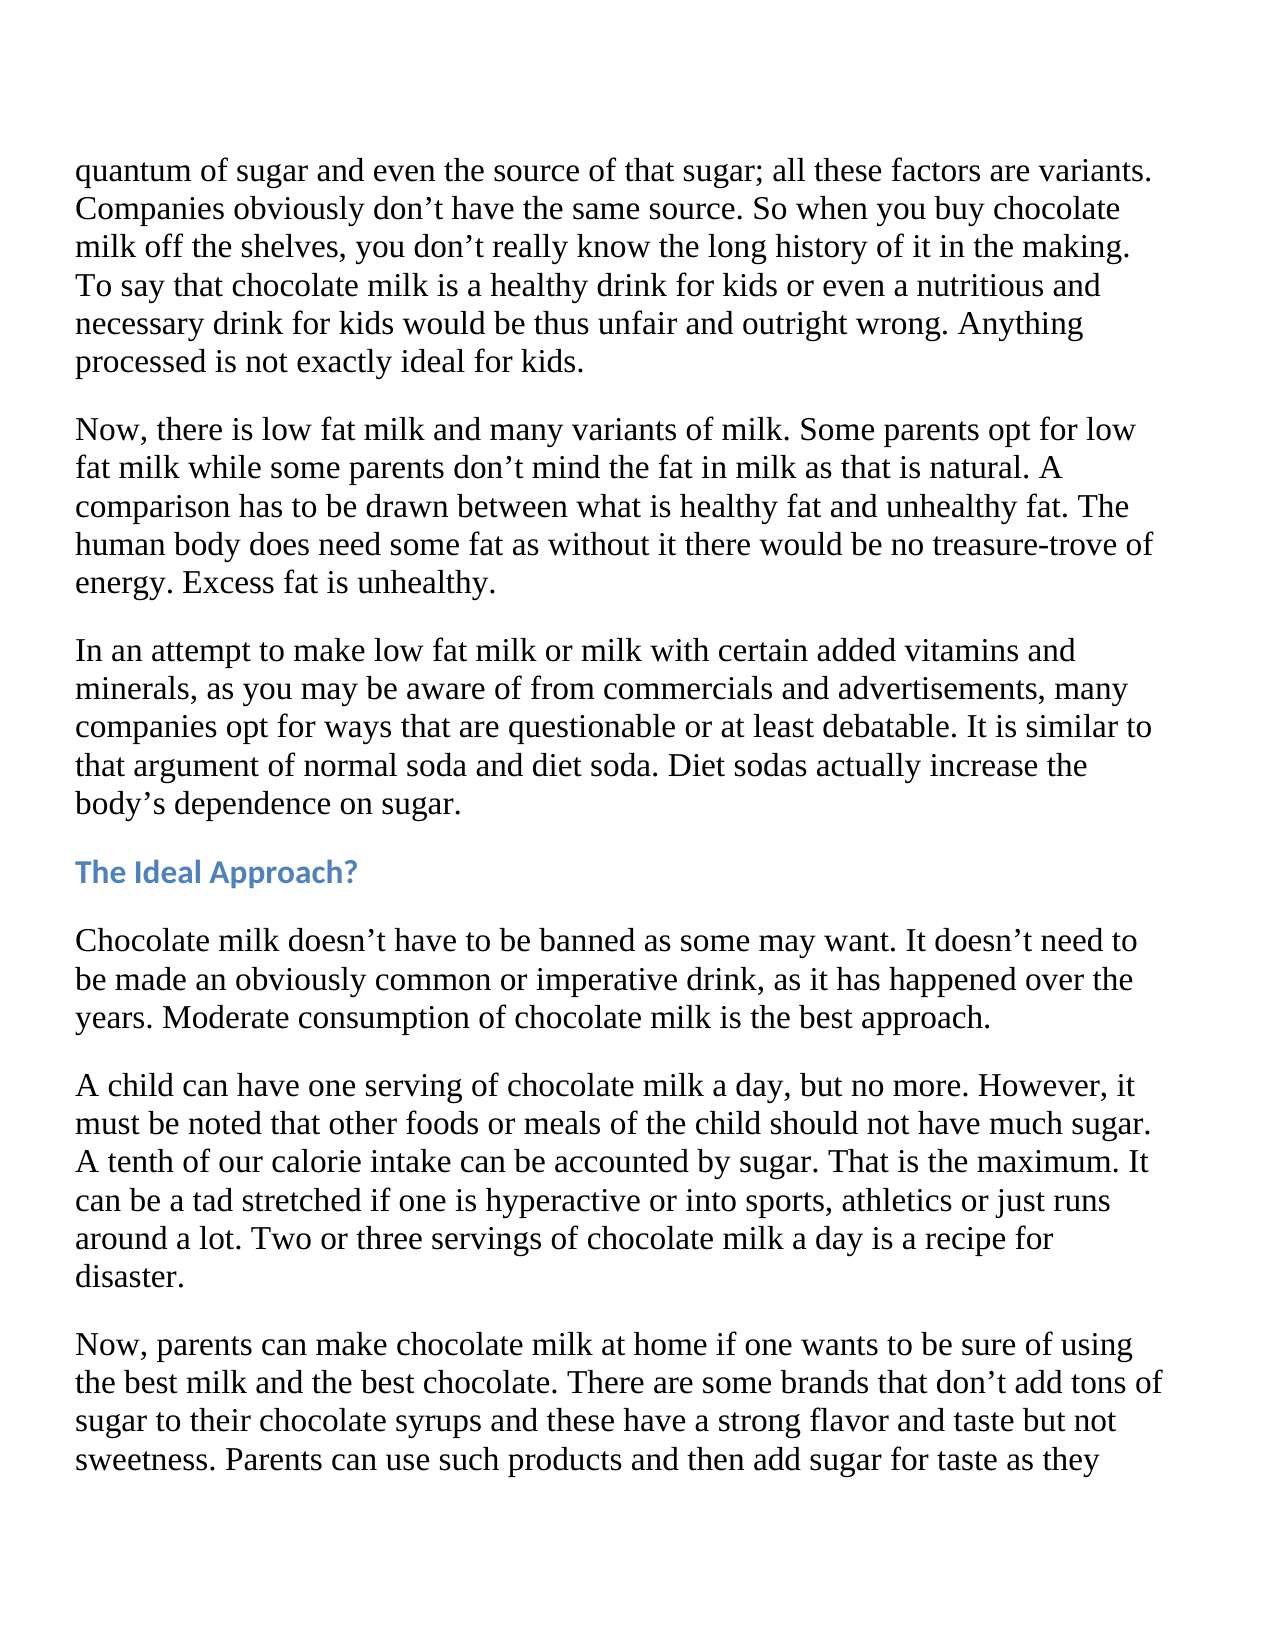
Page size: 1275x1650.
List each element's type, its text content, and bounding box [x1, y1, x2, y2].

text A child can have one serving of chocolate milk a day, but no more. However, it must be noted that other foods or meals of the child should not have much sugar. A tenth of our calorie intake can be accounted by sugar. That is the maximum. It can be a tad stretched if one is hyperactive or into sports, athletics or just runs around a lot. Two or three servings of chocolate milk a day is a recipe for disaster. [75, 1065, 1172, 1295]
text Chocolate milk doesn’t have to be banned as some may want. It doesn’t need to be made an obviously common or imperative drink, as it has happened over the years. Moderate consumption of chocolate milk is the best approach. [75, 921, 1172, 1036]
text Now, there is low fat milk and many variants of milk. Some parents opt for low fat milk while some parents don’t mind the fat in milk as that is natural. A comparison has to be drawn between what is healthy fat and unhealthy fat. The human body does need some fat as without it there would be no treasure-trove of energy. Excess fat is unhealthy. [75, 409, 1172, 601]
text In an attempt to make low fat milk or milk with certain added vitamins and minerals, as you may be aware of from commercials and advertisements, many companies opt for ways that are questionable or at least debatable. It is similar to that argument of normal soda and diet soda. Diet sodas actually increase the body’s dependence on sugar. [75, 630, 1172, 822]
subtitle The Ideal Approach? [75, 851, 1172, 892]
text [75, 1324, 1172, 1477]
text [75, 150, 1172, 380]
